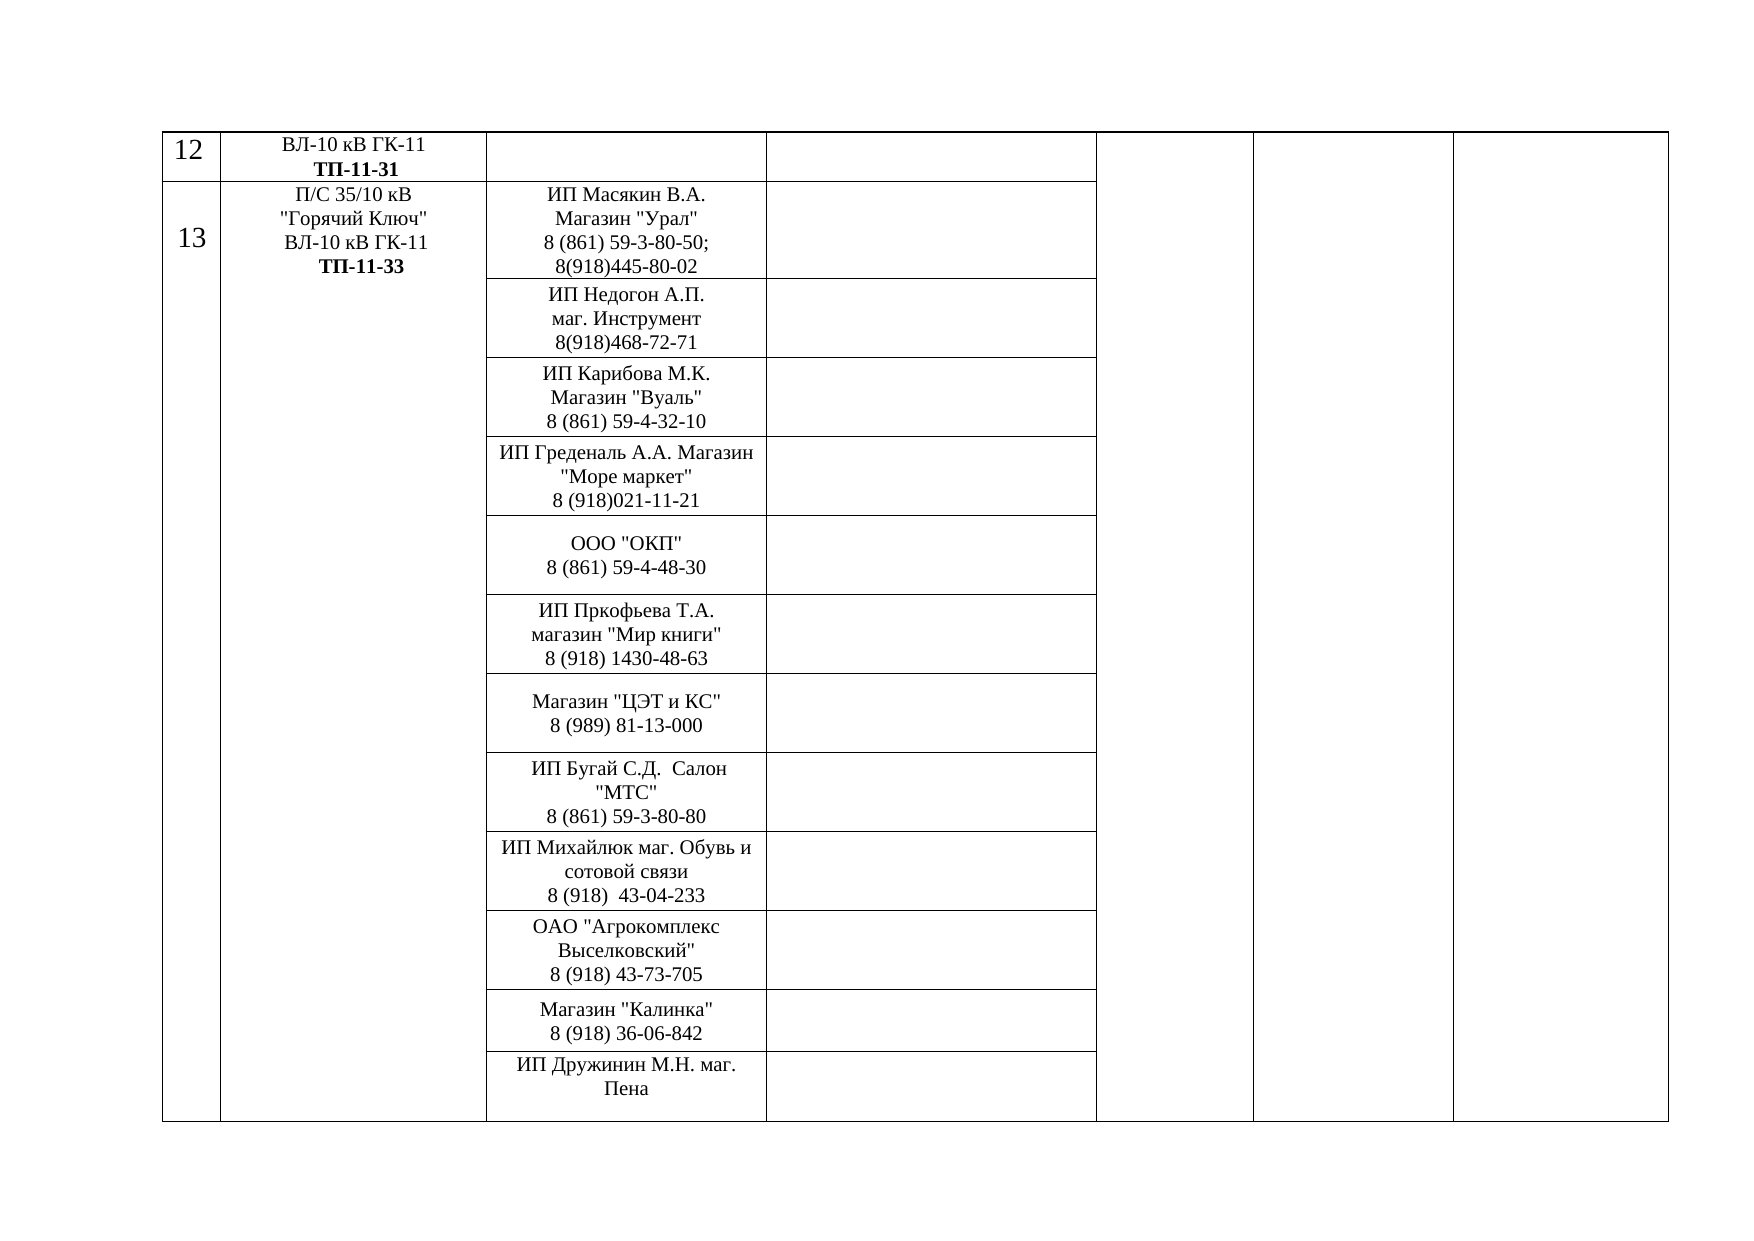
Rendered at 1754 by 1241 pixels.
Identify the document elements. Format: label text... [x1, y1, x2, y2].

table_cell ОАО "Агрокомплекс Выселковский" 8 (918) 43-73-705 [487, 911, 766, 989]
table_cell [767, 1052, 1096, 1121]
table_cell [767, 358, 1096, 436]
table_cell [487, 133, 766, 181]
table_cell [767, 279, 1096, 357]
table_cell [767, 990, 1096, 1051]
table_cell [767, 674, 1096, 752]
table_cell ИП Карибова М.К. Магазин "Вуаль" 8 (861) 59-4-32-10 [487, 358, 766, 436]
table_cell ИП Пркофьева Т.А. магазин "Мир книги" 8 (918) 1430-48-63 [487, 595, 766, 673]
table_cell ИП Греденаль А.А. Магазин "Море маркет" 8 (918)021-11-21 [487, 437, 766, 515]
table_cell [221, 133, 486, 181]
table_cell [767, 753, 1096, 831]
table_cell ИП Бугай С.Д. Салон "МТС" 8 (861) 59-3-80-80 [487, 753, 766, 831]
table_cell [767, 911, 1096, 989]
table_cell [767, 832, 1096, 910]
table_cell 12 [163, 133, 220, 181]
table_cell ИП Масякин В.А. Магазин "Урал" 8 (861) 59-3-80-50; 8(918)445-80-02 [487, 182, 766, 278]
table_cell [487, 1052, 766, 1121]
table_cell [767, 133, 1096, 181]
table_cell Магазин "Калинка" 8 (918) 36-06-842 [487, 990, 766, 1051]
table_cell ООО "ОКП" 8 (861) 59-4-48-30 [487, 516, 766, 594]
table_cell [767, 595, 1096, 673]
table_cell [767, 516, 1096, 594]
table_cell [767, 182, 1096, 278]
table_cell ИП Михайлюк маг. Обувь и сотовой связи 8 (918) 43-04-233 [487, 832, 766, 910]
table_cell Магазин "ЦЭТ и КС" 8 (989) 81-13-000 [487, 674, 766, 752]
table_cell П/С 35/10 кВ "Горячий Ключ" ВЛ-10 кВ ГК-11 ТП-11-33 [221, 182, 486, 1121]
table_cell ИП Недогон А.П. маг. Инструмент 8(918)468-72-71 [487, 279, 766, 357]
table_cell [767, 437, 1096, 515]
table_cell 13 [163, 182, 220, 1121]
